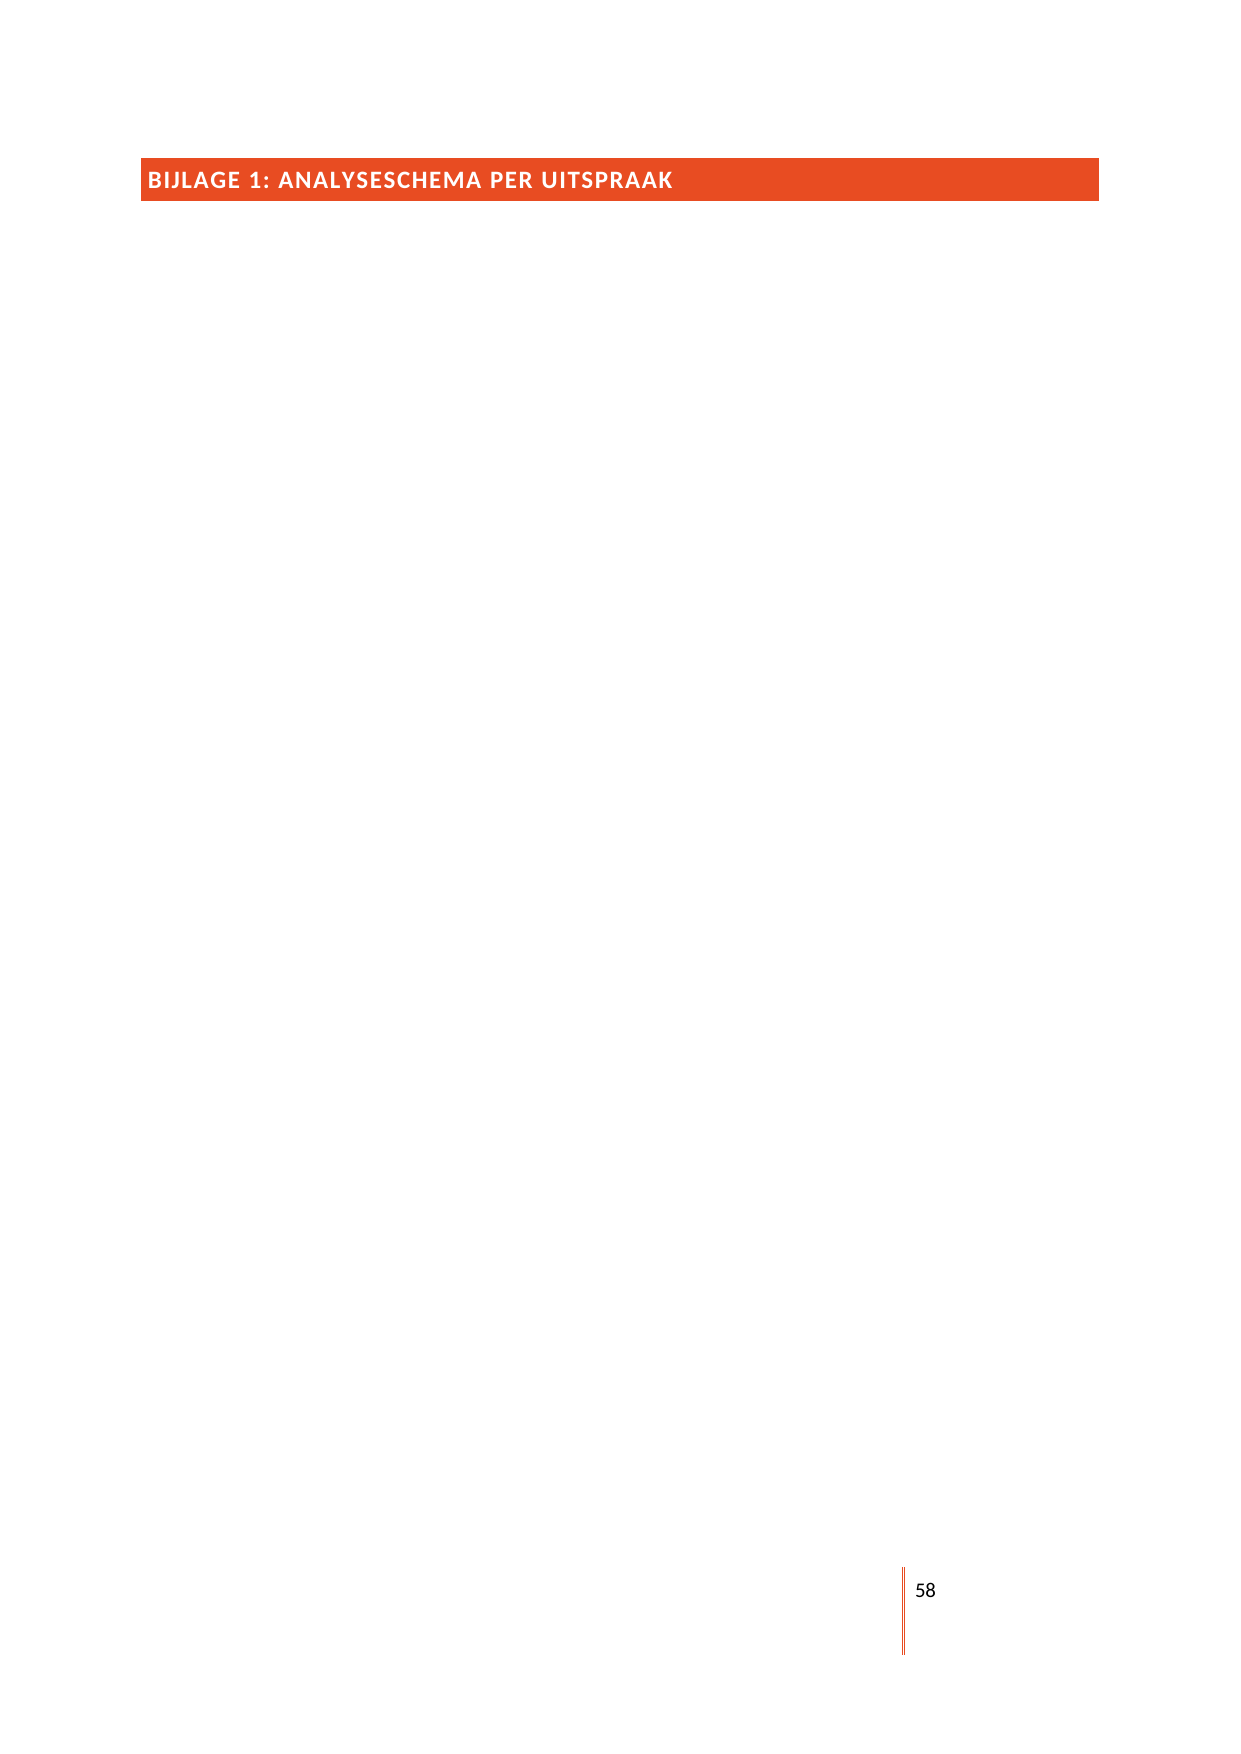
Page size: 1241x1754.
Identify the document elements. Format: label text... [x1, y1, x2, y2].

subtitle BIJLAGE 1: Analyseschema per uitspraak [148, 164, 1093, 195]
